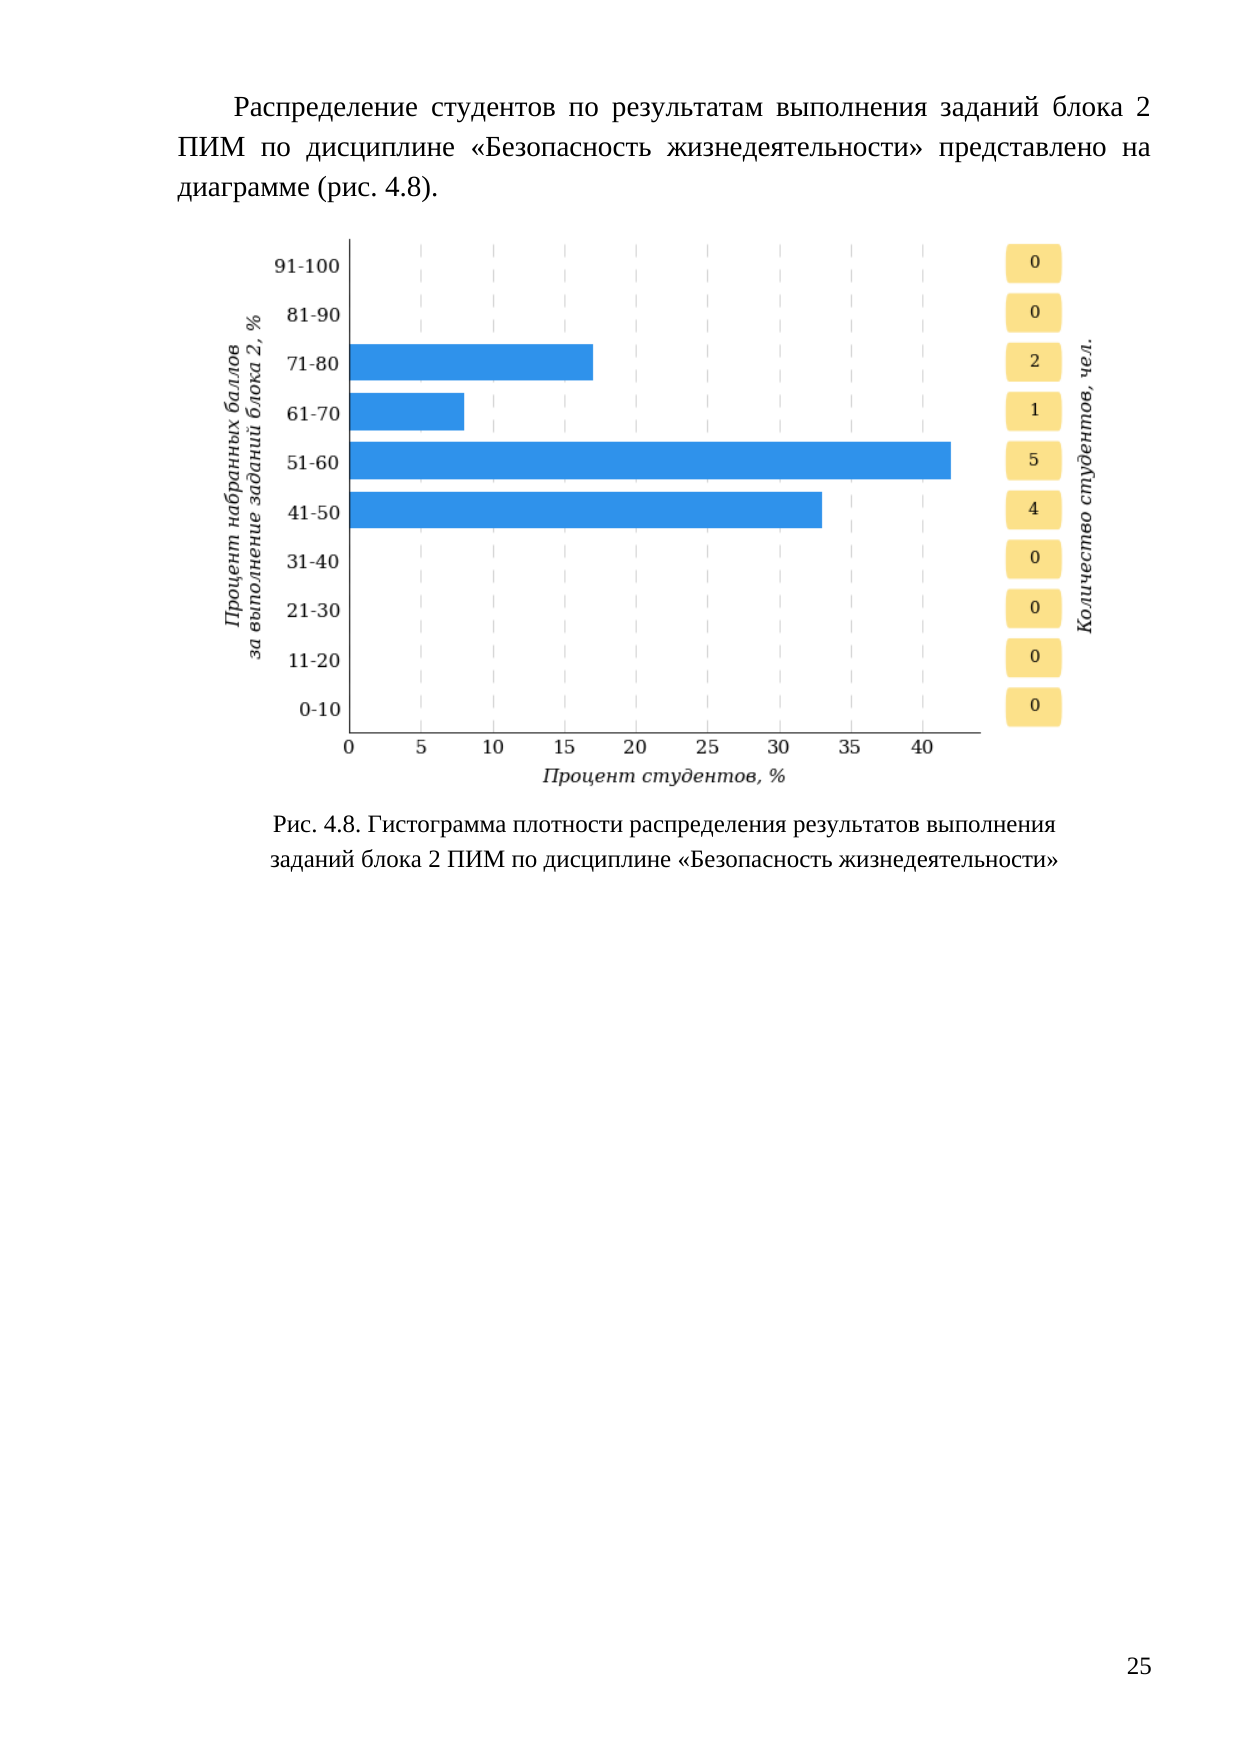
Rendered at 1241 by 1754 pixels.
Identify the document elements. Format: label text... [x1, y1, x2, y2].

picture [214, 209, 1115, 810]
text Рис. 4.8. Гистограмма плотности распределения результатов выполнения заданий блока 2 ПИМ по дисциплине «Безопасность жизнедеятельности» [177, 809, 1152, 872]
text Распределение студентов по результатам выполнения заданий блока 2 ПИМ по дисциплине «Безопасность жизнедеятельности» представлено на диаграмме (рис. 4.8). [177, 89, 1152, 203]
